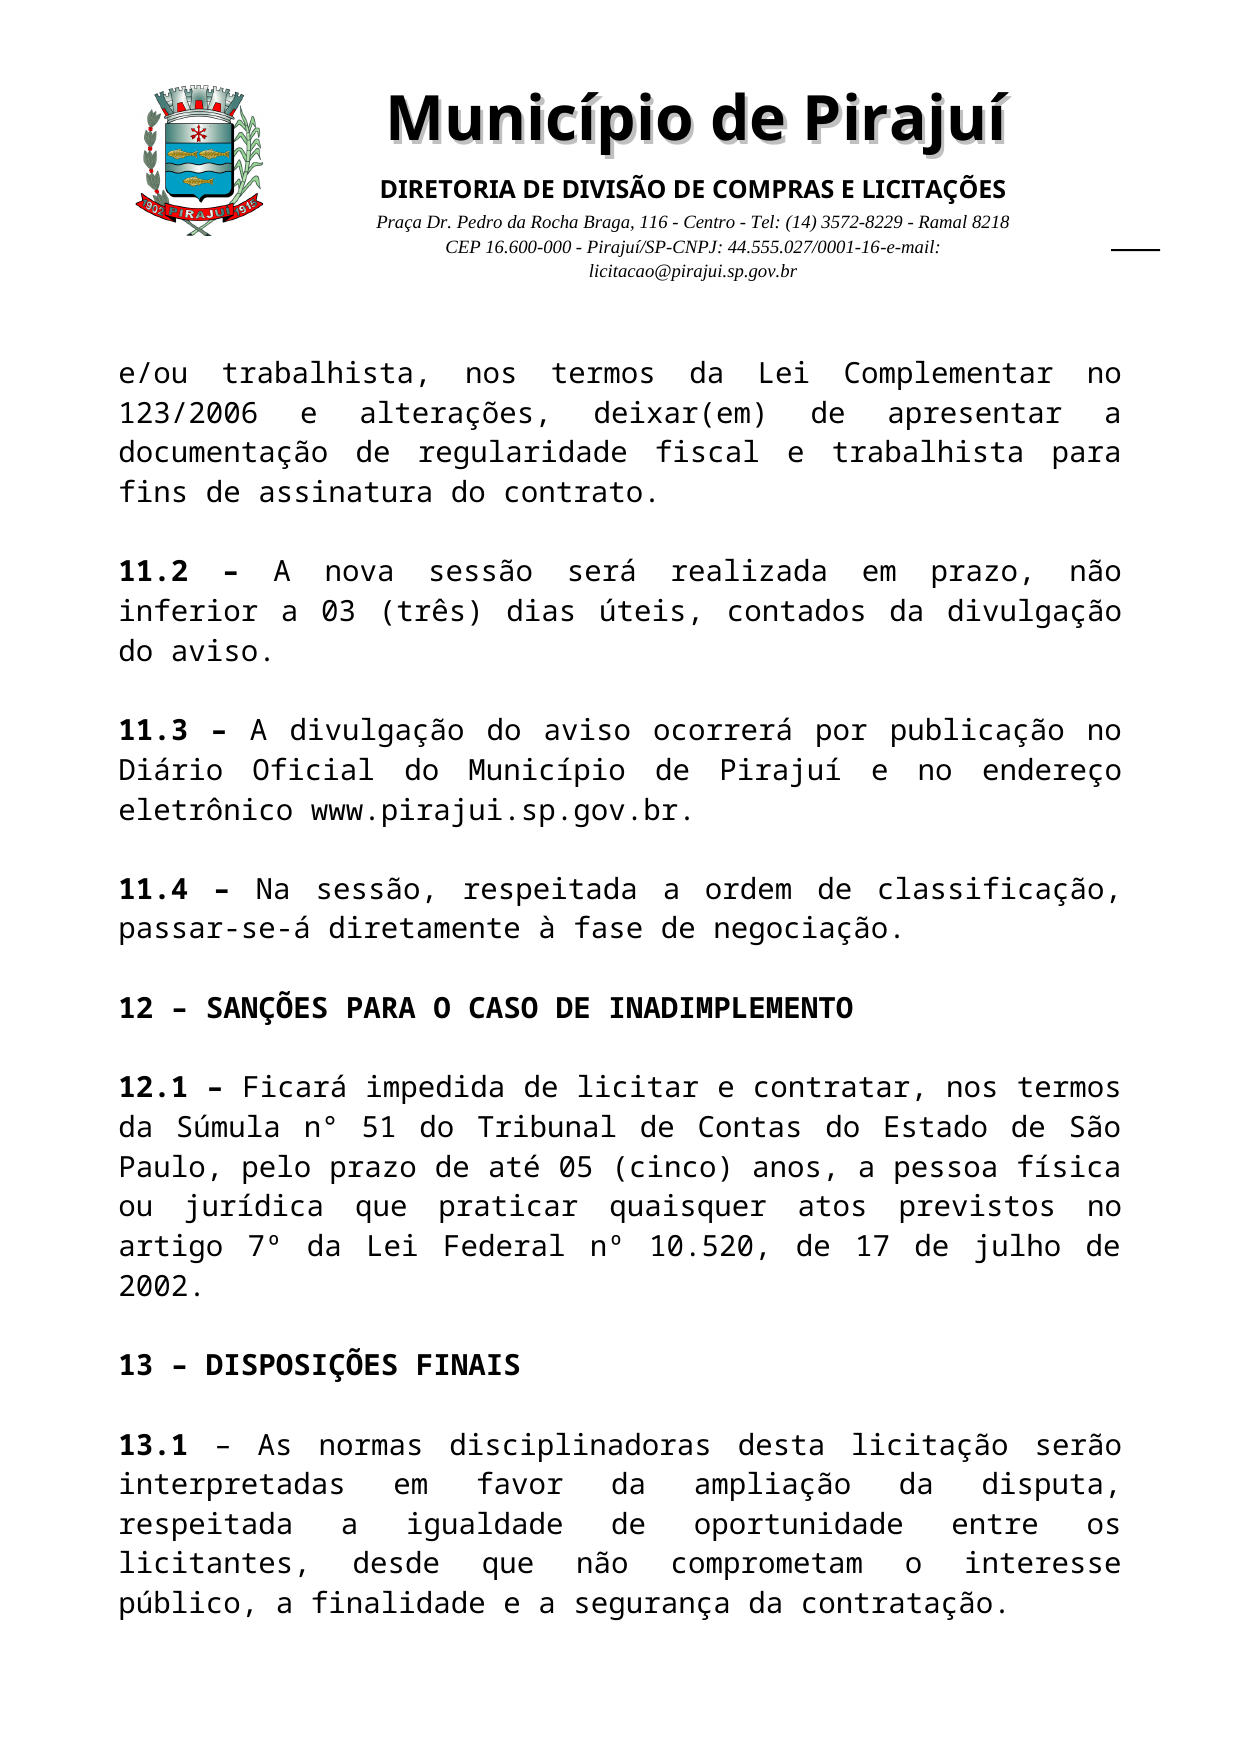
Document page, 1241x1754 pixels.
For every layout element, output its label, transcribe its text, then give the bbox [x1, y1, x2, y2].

text 12 – SANÇÕES PARA O CASO DE INADIMPLEMENTO [118, 987, 1122, 1027]
picture [135, 85, 264, 236]
text 13 – DISPOSIÇÕES FINAIS [118, 1344, 1122, 1384]
text 11.2 – A nova sessão será realizada em prazo, não inferior a 03 (três) dias úteis, contados da divulgação do aviso. [118, 551, 1122, 670]
text 13.1 – As normas disciplinadoras desta licitação serão interpretadas em favor da ampliação da disputa, respeitada a igualdade de oportunidade entre os licitantes, desde que não comprometam o interesse público, a finalidade e a segurança da contratação. [118, 1424, 1122, 1622]
text 11.3 – A divulgação do aviso ocorrerá por publicação no Diário Oficial do Município de Pirajuí e no endereço eletrônico www.pirajui.sp.gov.br. [118, 709, 1122, 828]
text 12.1 – Ficará impedida de licitar e contratar, nos termos da Súmula n° 51 do Tribunal de Contas do Estado de São Paulo, pelo prazo de até 05 (cinco) anos, a pessoa física ou jurídica que praticar quaisquer atos previstos no artigo 7º da Lei Federal nº 10.520, de 17 de julho de 2002. [118, 1067, 1122, 1305]
text 11.4 – Na sessão, respeitada a ordem de classificação, passar-se-á diretamente à fase de negociação. [118, 868, 1122, 947]
